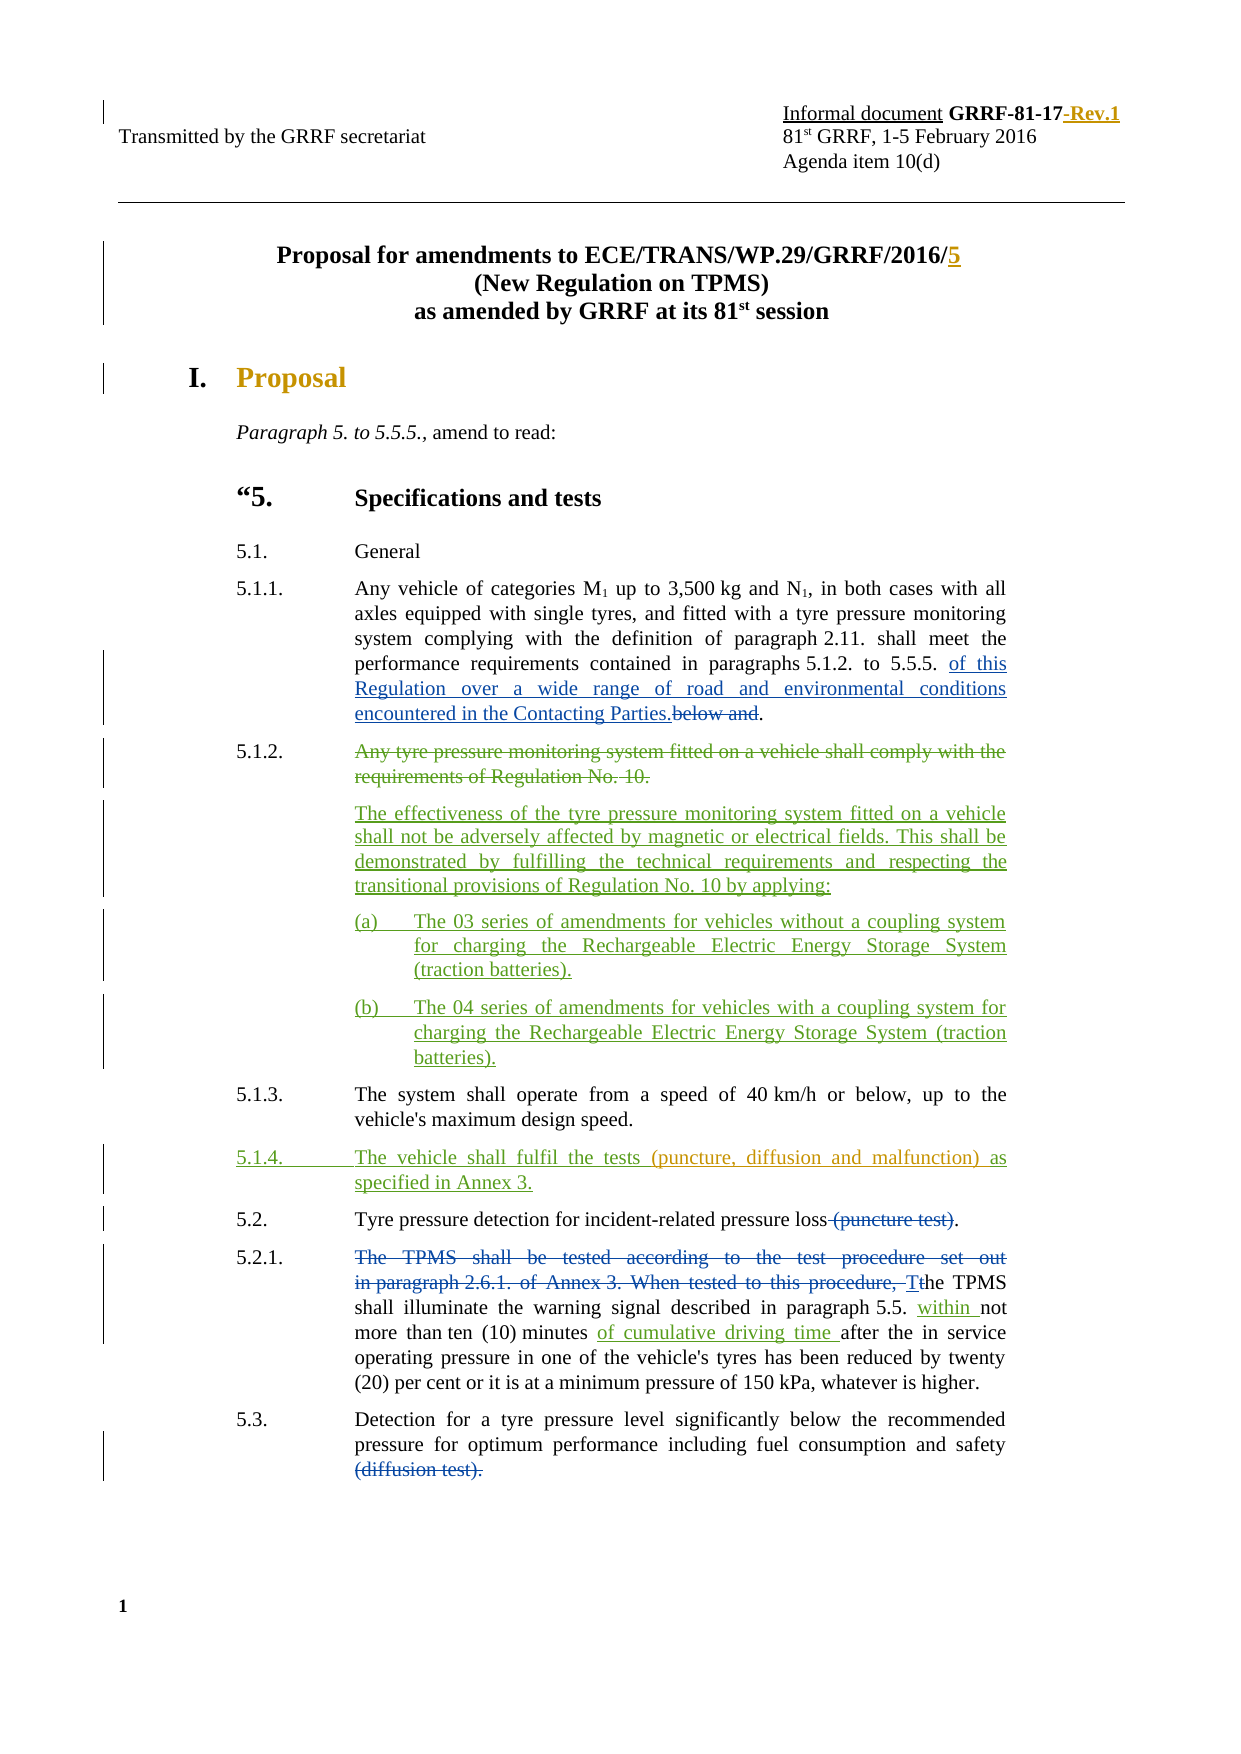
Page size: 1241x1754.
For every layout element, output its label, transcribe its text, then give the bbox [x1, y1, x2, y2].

text 5.1.2. [236, 738, 1007, 788]
text 5.1.3. The system shall operate from a speed of 40 km/h or below, up to the vehicle's maximum design speed. [236, 1081, 1007, 1131]
text Proposal for amendments to ECE/TRANS/WP.29/GRRF/2016/ (New Regulation on TPMS)as amended by GRRF at its 81st session [236, 241, 1007, 325]
text Paragraph 5. to 5.5.5., amend to read: [236, 419, 1007, 444]
text “5. Specifications and tests [118, 482, 1007, 513]
text 5.2.1. he TPMS shall illuminate the warning signal described in paragraph 5.5. not more than ten (10) minutes after the in service operating pressure in one of the vehicle's tyres has been reduced by twenty (20) per cent or it is at a minimum pressure of 150 kPa, whatever is higher. [236, 1244, 1007, 1394]
text 5.1. General [236, 538, 1007, 563]
text 5.1.1. Any vehicle of categories M1 up to 3,500 kg and N1, in both cases with all axles equipped with single tyres, and fitted with a tyre pressure monitoring system complying with the definition of paragraph 2.11. shall meet the performance requirements contained in paragraphs 5.1.2. to 5.5.5. . [236, 575, 1007, 725]
text 5.2. Tyre pressure detection for incident-related pressure loss. [236, 1206, 1007, 1231]
text 5.3. Detection for a tyre pressure level significantly below the recommended pressure for optimum performance including fuel consumption and safety [236, 1406, 1007, 1481]
list I. Proposal [118, 363, 1100, 394]
